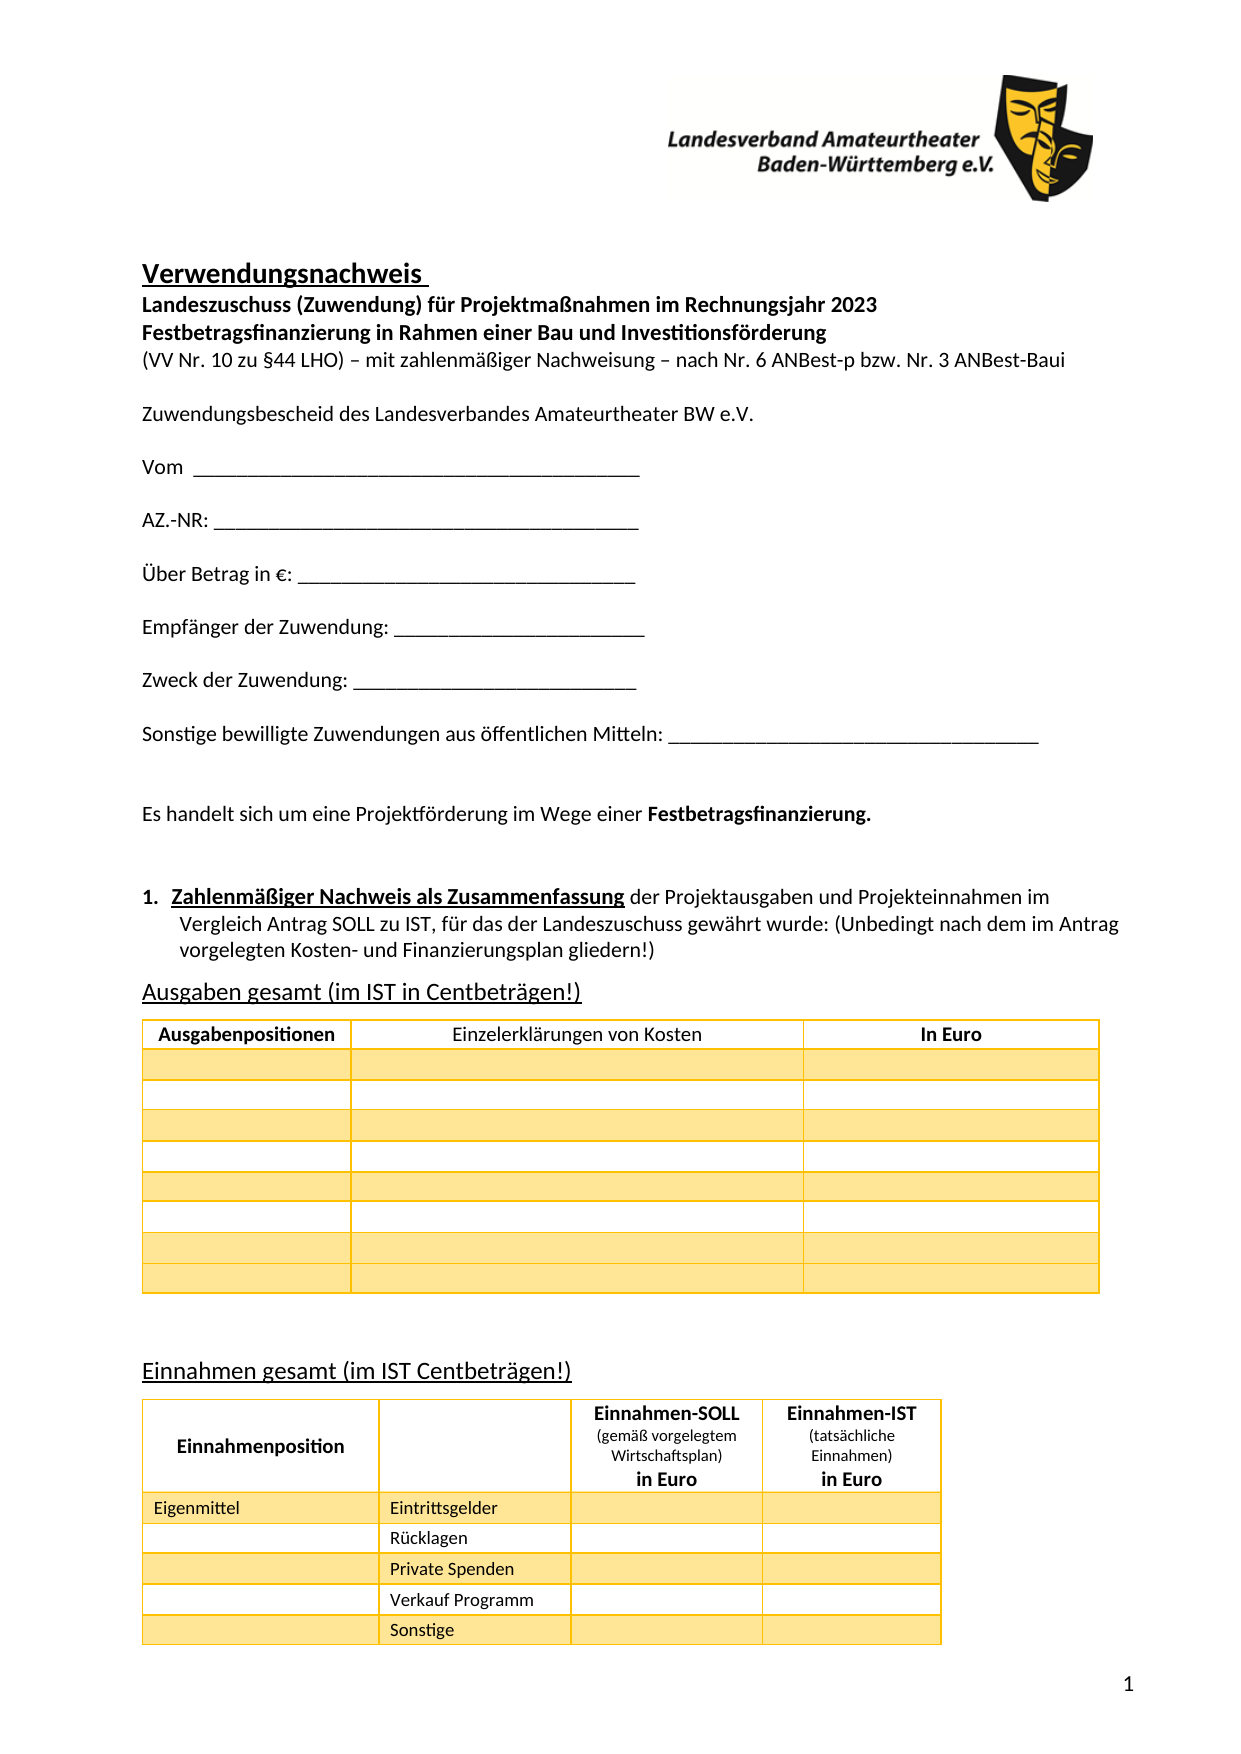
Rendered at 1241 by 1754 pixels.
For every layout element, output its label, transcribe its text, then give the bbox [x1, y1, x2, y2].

text Sonstige bewilligte Zuwendungen aus öffentlichen Mitteln: __________________________________ [142, 720, 1134, 747]
table_header In Euro [804, 1021, 1098, 1048]
table_header Einzelerklärungen von Kosten [352, 1021, 803, 1048]
table_cell Verkauf Programm [380, 1585, 570, 1614]
table_cell [572, 1616, 762, 1644]
table_cell [352, 1110, 803, 1140]
table_cell [804, 1050, 1098, 1079]
table_header [380, 1400, 570, 1491]
table_cell [143, 1173, 350, 1200]
table_cell [352, 1050, 803, 1079]
table_cell [804, 1142, 1098, 1171]
table_cell [352, 1233, 803, 1263]
list Zahlenmäßiger Nachweis als Zusammenfassung der Projektausgaben und Projekteinnahmen im Vergleich Antrag SOLL zu IST, für das der Landeszuschuss gewährt wurde: (Unbedingt nach dem im Antrag vorgelegten Kosten- und Finanzierungsplan gliedern!) [142, 882, 1134, 963]
table_cell [143, 1233, 350, 1263]
table_cell [143, 1616, 378, 1644]
text AZ.-NR: _______________________________________ [142, 507, 1134, 533]
table_cell Eigenmittel [143, 1493, 378, 1523]
table_cell Private Spenden [380, 1554, 570, 1583]
table_cell [352, 1142, 803, 1171]
subtitle Festbetragsfinanzierung in Rahmen einer Bau und Investitionsförderung [142, 318, 1134, 347]
table_cell [143, 1110, 350, 1140]
table_cell Rücklagen [380, 1524, 570, 1552]
text Empfänger der Zuwendung: _______________________ [142, 613, 1134, 640]
picture [668, 75, 1093, 202]
text (VV Nr. 10 zu §44 LHO) – mit zahlenmäßiger Nachweisung – nach Nr. 6 ANBest-p bzw. Nr. 3 ANBest-Baui [142, 347, 1134, 373]
table_cell [763, 1616, 940, 1644]
table_cell [572, 1554, 762, 1583]
subtitle Verwendungsnachweis [142, 255, 1134, 291]
table_cell [572, 1493, 762, 1523]
table_cell [763, 1493, 940, 1523]
table_cell [143, 1585, 378, 1614]
subtitle Landeszuschuss (Zuwendung) für Projektmaßnahmen im Rechnungsjahr 2023 [142, 291, 1134, 318]
table_cell [804, 1081, 1098, 1109]
text Vom _________________________________________ [142, 453, 1134, 480]
text Es handelt sich um eine Projektförderung im Wege einer Festbetragsfinanzierung. [142, 800, 1134, 827]
table_cell [143, 1142, 350, 1171]
table_cell [804, 1264, 1098, 1292]
table_cell [143, 1524, 378, 1552]
table_header Einnahmen-SOLL (gemäß vorgelegtem Wirtschaftsplan) in Euro [572, 1400, 762, 1491]
text Zuwendungsbescheid des Landesverbandes Amateurtheater BW e.V. [142, 400, 1134, 427]
table_header Einnahmenposition [143, 1400, 378, 1491]
table_cell [572, 1524, 762, 1552]
table_cell [763, 1585, 940, 1614]
table_header Einnahmen-IST (tatsächliche Einnahmen) in Euro [763, 1400, 940, 1491]
table_cell [143, 1554, 378, 1583]
table_cell [352, 1202, 803, 1232]
table_cell [143, 1264, 350, 1292]
table_cell [763, 1524, 940, 1552]
table_header Ausgabenpositionen [143, 1021, 350, 1048]
table_cell [763, 1554, 940, 1583]
table_cell [143, 1202, 350, 1232]
text Einnahmen gesamt (im IST Centbeträgen!) [142, 1355, 1134, 1386]
text Ausgaben gesamt (im IST in Centbeträgen!) [142, 976, 1134, 1006]
table_cell Sonstige [380, 1616, 570, 1644]
table_cell Eintrittsgelder [380, 1493, 570, 1523]
table_cell [143, 1050, 350, 1079]
table_cell [804, 1173, 1098, 1200]
table_cell [352, 1173, 803, 1200]
table_cell [572, 1585, 762, 1614]
table_cell [352, 1264, 803, 1292]
text Zweck der Zuwendung: __________________________ [142, 667, 1134, 693]
table_cell [804, 1233, 1098, 1263]
table_cell [143, 1081, 350, 1109]
table_cell [352, 1081, 803, 1109]
text Über Betrag in €: _______________________________ [142, 560, 1134, 587]
table_cell [804, 1110, 1098, 1140]
table_cell [804, 1202, 1098, 1232]
